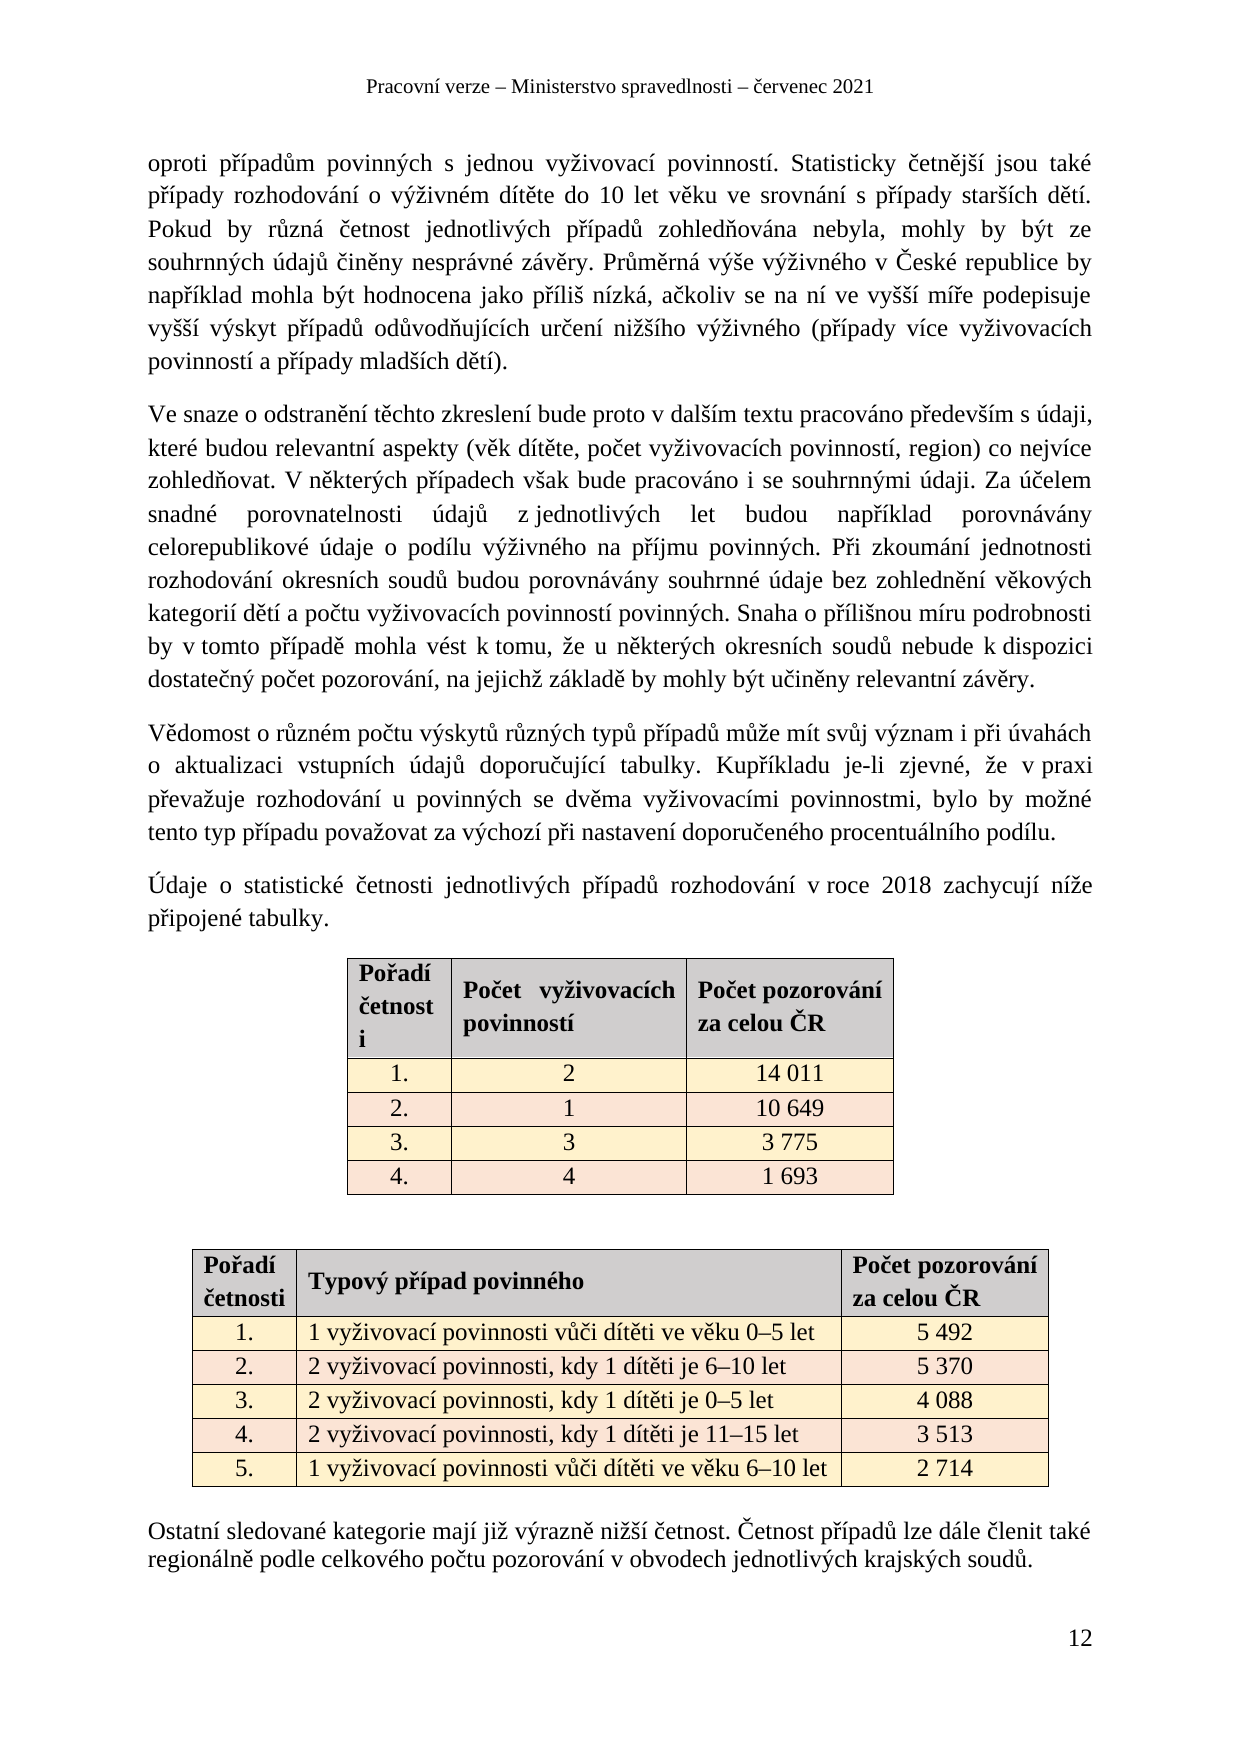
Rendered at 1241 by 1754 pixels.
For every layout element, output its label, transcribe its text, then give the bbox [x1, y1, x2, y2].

table_cell 14 011 [687, 1059, 893, 1092]
table_cell 4. [348, 1161, 451, 1194]
table_cell 3 [452, 1127, 686, 1160]
table_cell 2 [452, 1059, 686, 1092]
table_cell 5 492 [842, 1317, 1048, 1350]
table_cell 1. [348, 1059, 451, 1092]
table_cell 5. [193, 1453, 296, 1486]
table_header Pořadí četnosti [348, 959, 451, 1057]
table_header Počet vyživovacích povinností [452, 959, 686, 1057]
table_cell 3. [193, 1385, 296, 1418]
table_cell 1 vyživovací povinnosti vůči dítěti ve věku 0–5 let [297, 1317, 841, 1350]
text Ostatní sledované kategorie mají již výrazně nižší četnost. Četnost případů lze dále členit také regionálně podle celkového počtu pozorování v obvodech jednotlivých krajských soudů. [148, 1516, 1093, 1573]
table_cell 4. [193, 1419, 296, 1452]
table_cell 2 vyživovací povinnosti, kdy 1 dítěti je 0–5 let [297, 1385, 841, 1418]
table_header Typový případ povinného [297, 1250, 841, 1316]
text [148, 148, 1093, 374]
table_cell 3 775 [687, 1127, 893, 1160]
table_cell 1. [193, 1317, 296, 1350]
table_cell 3. [348, 1127, 451, 1160]
table_cell 4 088 [842, 1385, 1048, 1418]
table_cell 10 649 [687, 1093, 893, 1126]
table_header Počet pozorování za celou ČR [842, 1250, 1048, 1316]
table_cell 5 370 [842, 1351, 1048, 1384]
table_cell 2. [348, 1093, 451, 1126]
text Údaje o statistické četnosti jednotlivých případů rozhodování v roce 2018 zachycují níže připojené tabulky. [148, 871, 1093, 932]
table_cell 4 [452, 1161, 686, 1194]
table_header Pořadí četnosti [193, 1250, 296, 1316]
table_cell 3 513 [842, 1419, 1048, 1452]
table_cell 2. [193, 1351, 296, 1384]
table_cell 2 714 [842, 1453, 1048, 1486]
table_cell 1 [452, 1093, 686, 1126]
table_cell 2 vyživovací povinnosti, kdy 1 dítěti je 11–15 let [297, 1419, 841, 1452]
table_cell 1 vyživovací povinnosti vůči dítěti ve věku 6–10 let [297, 1453, 841, 1486]
text Vědomost o různém počtu výskytů různých typů případů může mít svůj význam i při úvahách o aktualizaci vstupních údajů doporučující tabulky. Kupříkladu je-li zjevné, že v praxi převažuje rozhodování u povinných se dvěma vyživovacími povinnostmi, bylo by možné tento typ případu považovat za výchozí při nastavení doporučeného procentuálního podílu. [148, 718, 1093, 845]
table_cell 1 693 [687, 1161, 893, 1194]
text Ve snaze o odstranění těchto zkreslení bude proto v dalším textu pracováno především s údaji, které budou relevantní aspekty (věk dítěte, počet vyživovacích povinností, region) co nejvíce zohledňovat. V některých případech však bude pracováno i se souhrnnými údaji. Za účelem snadné porovnatelnosti údajů z jednotlivých let budou například porovnávány celorepublikové údaje o podílu výživného na příjmu povinných. Při zkoumání jednotnosti rozhodování okresních soudů budou porovnávány souhrnné údaje bez zohlednění věkových kategorií dětí a počtu vyživovacích povinností povinných. Snaha o přílišnou míru podrobnosti by v tomto případě mohla vést k tomu, že u některých okresních soudů nebude k dispozici dostatečný počet pozorování, na jejichž základě by mohly být učiněny relevantní závěry. [148, 399, 1093, 692]
table_header Počet pozorování za celou ČR [687, 959, 893, 1057]
table_cell 2 vyživovací povinnosti, kdy 1 dítěti je 6–10 let [297, 1351, 841, 1384]
